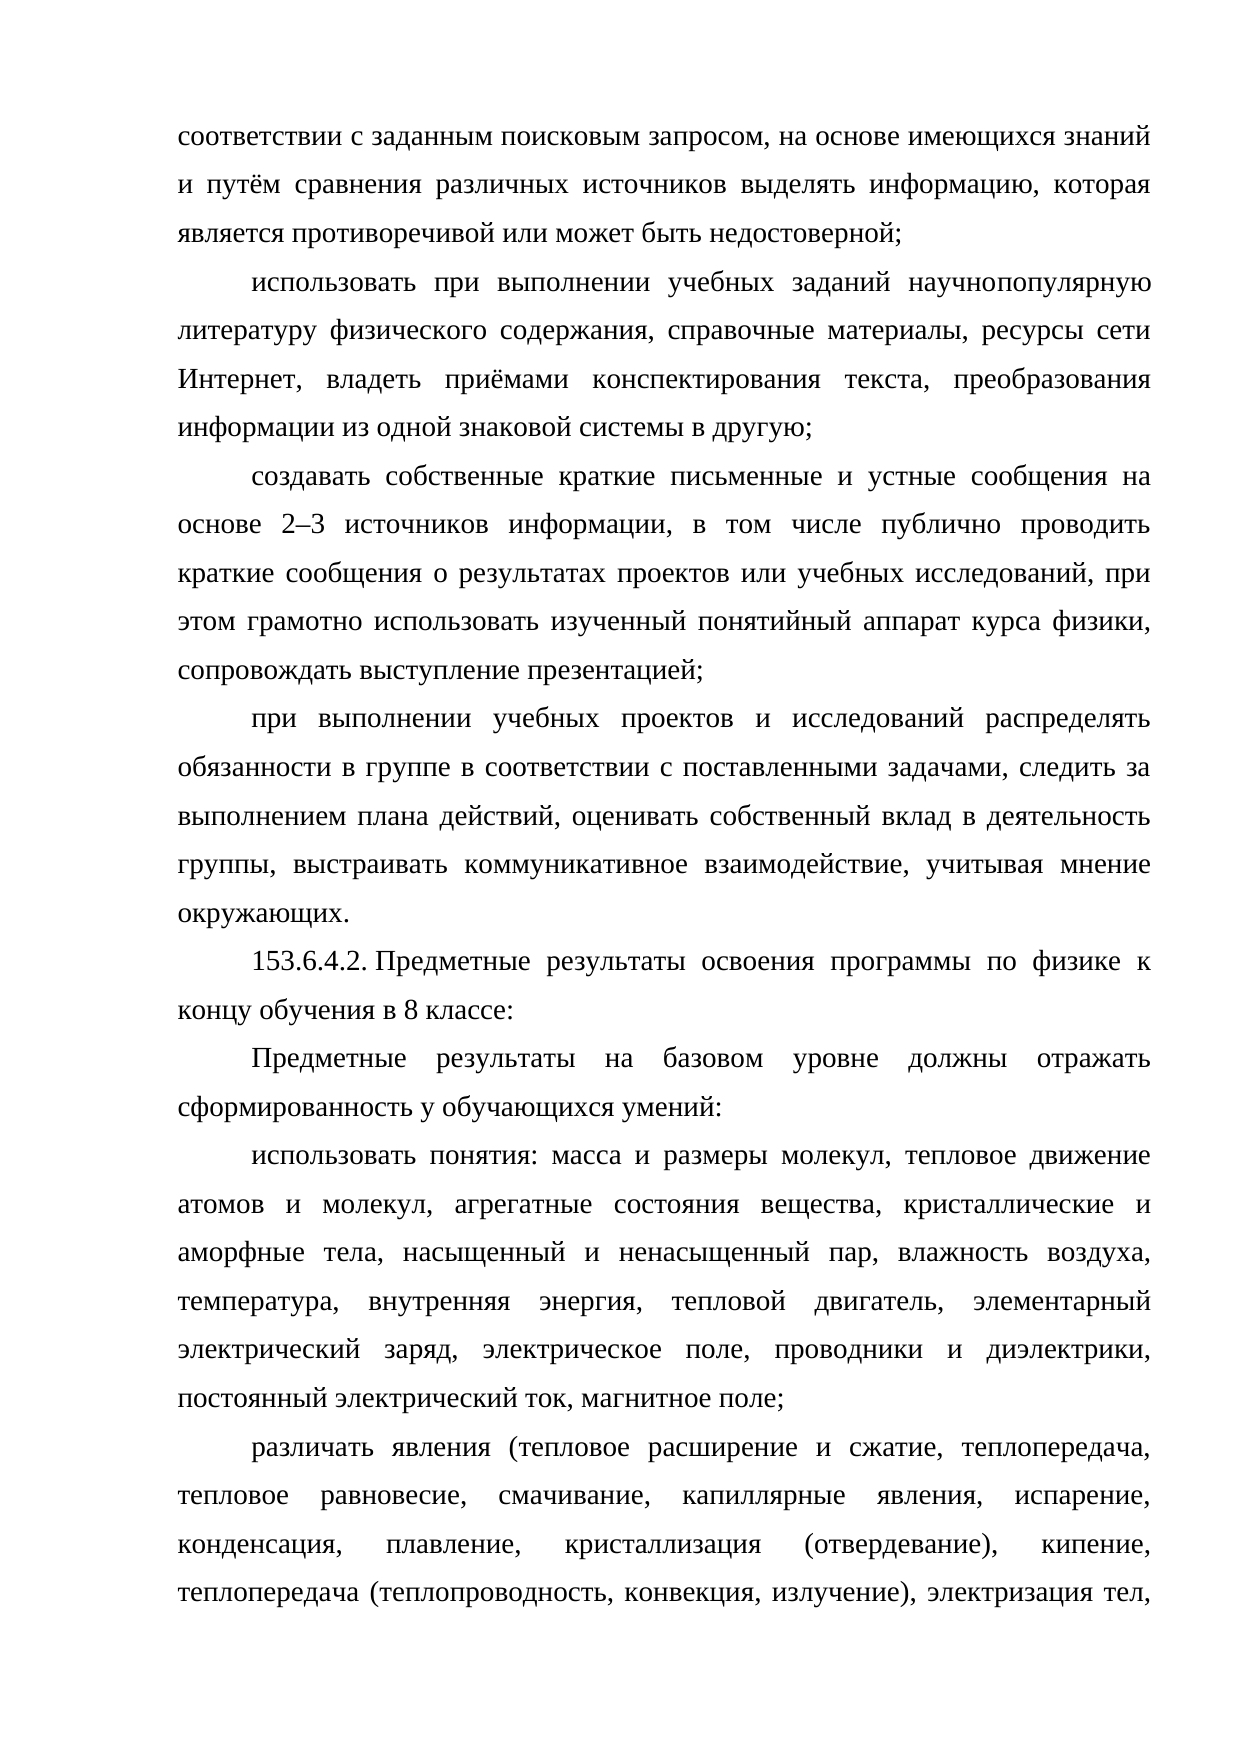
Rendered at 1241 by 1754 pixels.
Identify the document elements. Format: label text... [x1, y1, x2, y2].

text Предметные результаты на базовом уровне должны отражать сформированность у обучающихся умений: [177, 1040, 1152, 1122]
text использовать понятия: масса и размеры молекул, тепловое движение атомов и молекул, агрегатные состояния вещества, кристаллические и аморфные тела, насыщенный и ненасыщенный пар, влажность воздуха, температура, внутренняя энергия, тепловой двигатель, элементарный электрический заряд, электрическое поле, проводники и диэлектрики, постоянный электрический ток, магнитное поле; [177, 1137, 1152, 1414]
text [177, 118, 1152, 249]
text 153.6.4.2. Предметные результаты освоения программы по физике к концу обучения в 8 классе: [177, 943, 1152, 1025]
text создавать собственные краткие письменные и устные сообщения на основе 2–3 источников информации, в том числе публично проводить краткие сообщения о результатах проектов или учебных исследований, при этом грамотно использовать изученный понятийный аппарат курса физики, сопровождать выступление презентацией; [177, 458, 1152, 686]
text при выполнении учебных проектов и исследований распределять обязанности в группе в соответствии с поставленными задачами, следить за выполнением плана действий, оценивать собственный вклад в деятельность группы, выстраивать коммуникативное взаимодействие, учитывая мнение окружающих. [177, 701, 1152, 928]
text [177, 1429, 1152, 1608]
text использовать при выполнении учебных заданий научно­популярную литературу физического содержания, справочные материалы, ресурсы сети Интернет, владеть приёмами конспектирования текста, преобразования информации из одной знаковой системы в другую; [177, 264, 1152, 443]
